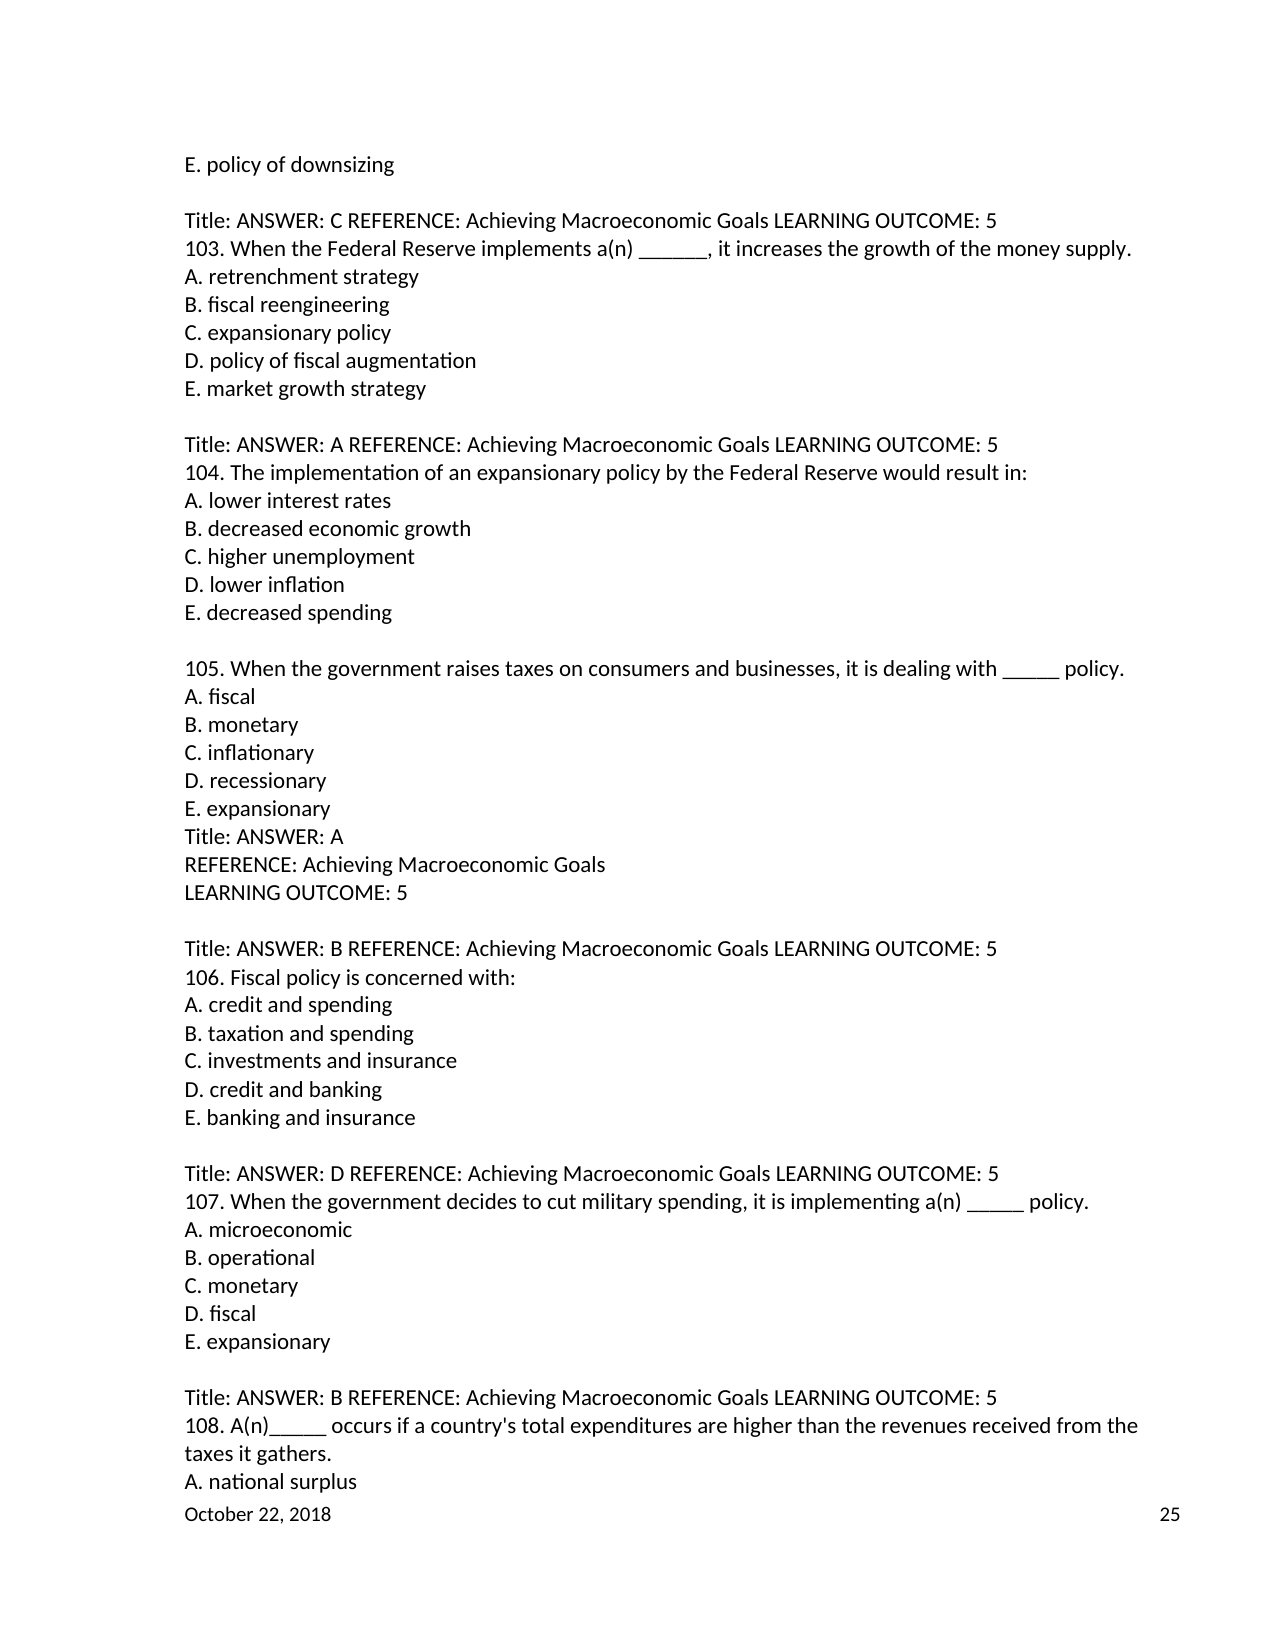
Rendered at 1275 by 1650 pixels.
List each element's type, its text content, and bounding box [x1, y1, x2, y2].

text B. decreased economic growth [184, 514, 1184, 542]
text C. higher unemployment [184, 542, 1184, 570]
text A. microeconomic [184, 1215, 1184, 1243]
text E. market growth strategy [184, 374, 1184, 402]
text B. operational [184, 1243, 1184, 1271]
text Title: ANSWER: A REFERENCE: Achieving Macroeconomic Goals LEARNING OUTCOME: 5 [184, 430, 1184, 458]
text C. expansionary policy [184, 318, 1184, 346]
text Title: ANSWER: C REFERENCE: Achieving Macroeconomic Goals LEARNING OUTCOME: 5 [184, 206, 1184, 234]
text C. investments and insurance [184, 1047, 1184, 1075]
text 106. Fiscal policy is concerned with: [184, 963, 1184, 991]
text LEARNING OUTCOME: 5 [184, 878, 1184, 907]
text 105. When the government raises taxes on consumers and businesses, it is dealing with _____ policy. [184, 654, 1184, 682]
text C. inflationary [184, 738, 1184, 766]
text B. fiscal reengineering [184, 290, 1184, 318]
text B. taxation and spending [184, 1019, 1184, 1047]
text A. retrenchment strategy [184, 262, 1184, 290]
text REFERENCE: Achieving Macroeconomic Goals [184, 851, 1184, 878]
text 107. When the government decides to cut military spending, it is implementing a(n) _____ policy. [184, 1187, 1184, 1215]
text D. recessionary [184, 766, 1184, 794]
text A. fiscal [184, 682, 1184, 710]
text A. national surplus [184, 1467, 1184, 1495]
text A. lower interest rates [184, 486, 1184, 514]
text D. fiscal [184, 1299, 1184, 1327]
text D. lower inflation [184, 570, 1184, 598]
text Title: ANSWER: D REFERENCE: Achieving Macroeconomic Goals LEARNING OUTCOME: 5 [184, 1159, 1184, 1187]
text Title: ANSWER: B REFERENCE: Achieving Macroeconomic Goals LEARNING OUTCOME: 5 [184, 934, 1184, 963]
text D. policy of fiscal augmentation [184, 346, 1184, 374]
text 104. The implementation of an expansionary policy by the Federal Reserve would result in: [184, 458, 1184, 486]
text E. decreased spending [184, 598, 1184, 626]
text Title: ANSWER: B REFERENCE: Achieving Macroeconomic Goals LEARNING OUTCOME: 5 [184, 1383, 1184, 1411]
text 103. When the Federal Reserve implements a(n) ______, it increases the growth of the money supply. [184, 234, 1184, 262]
text E. expansionary [184, 794, 1184, 822]
text E. policy of downsizing [184, 150, 1184, 178]
text C. monetary [184, 1271, 1184, 1299]
text E. expansionary [184, 1327, 1184, 1355]
text A. credit and spending [184, 991, 1184, 1019]
text Title: ANSWER: A [184, 822, 1184, 851]
text E. banking and insurance [184, 1103, 1184, 1131]
text B. monetary [184, 710, 1184, 738]
text D. credit and banking [184, 1075, 1184, 1103]
text 108. A(n)_____ occurs if a country's total expenditures are higher than the revenues received from the taxes it gathers. [184, 1411, 1184, 1467]
